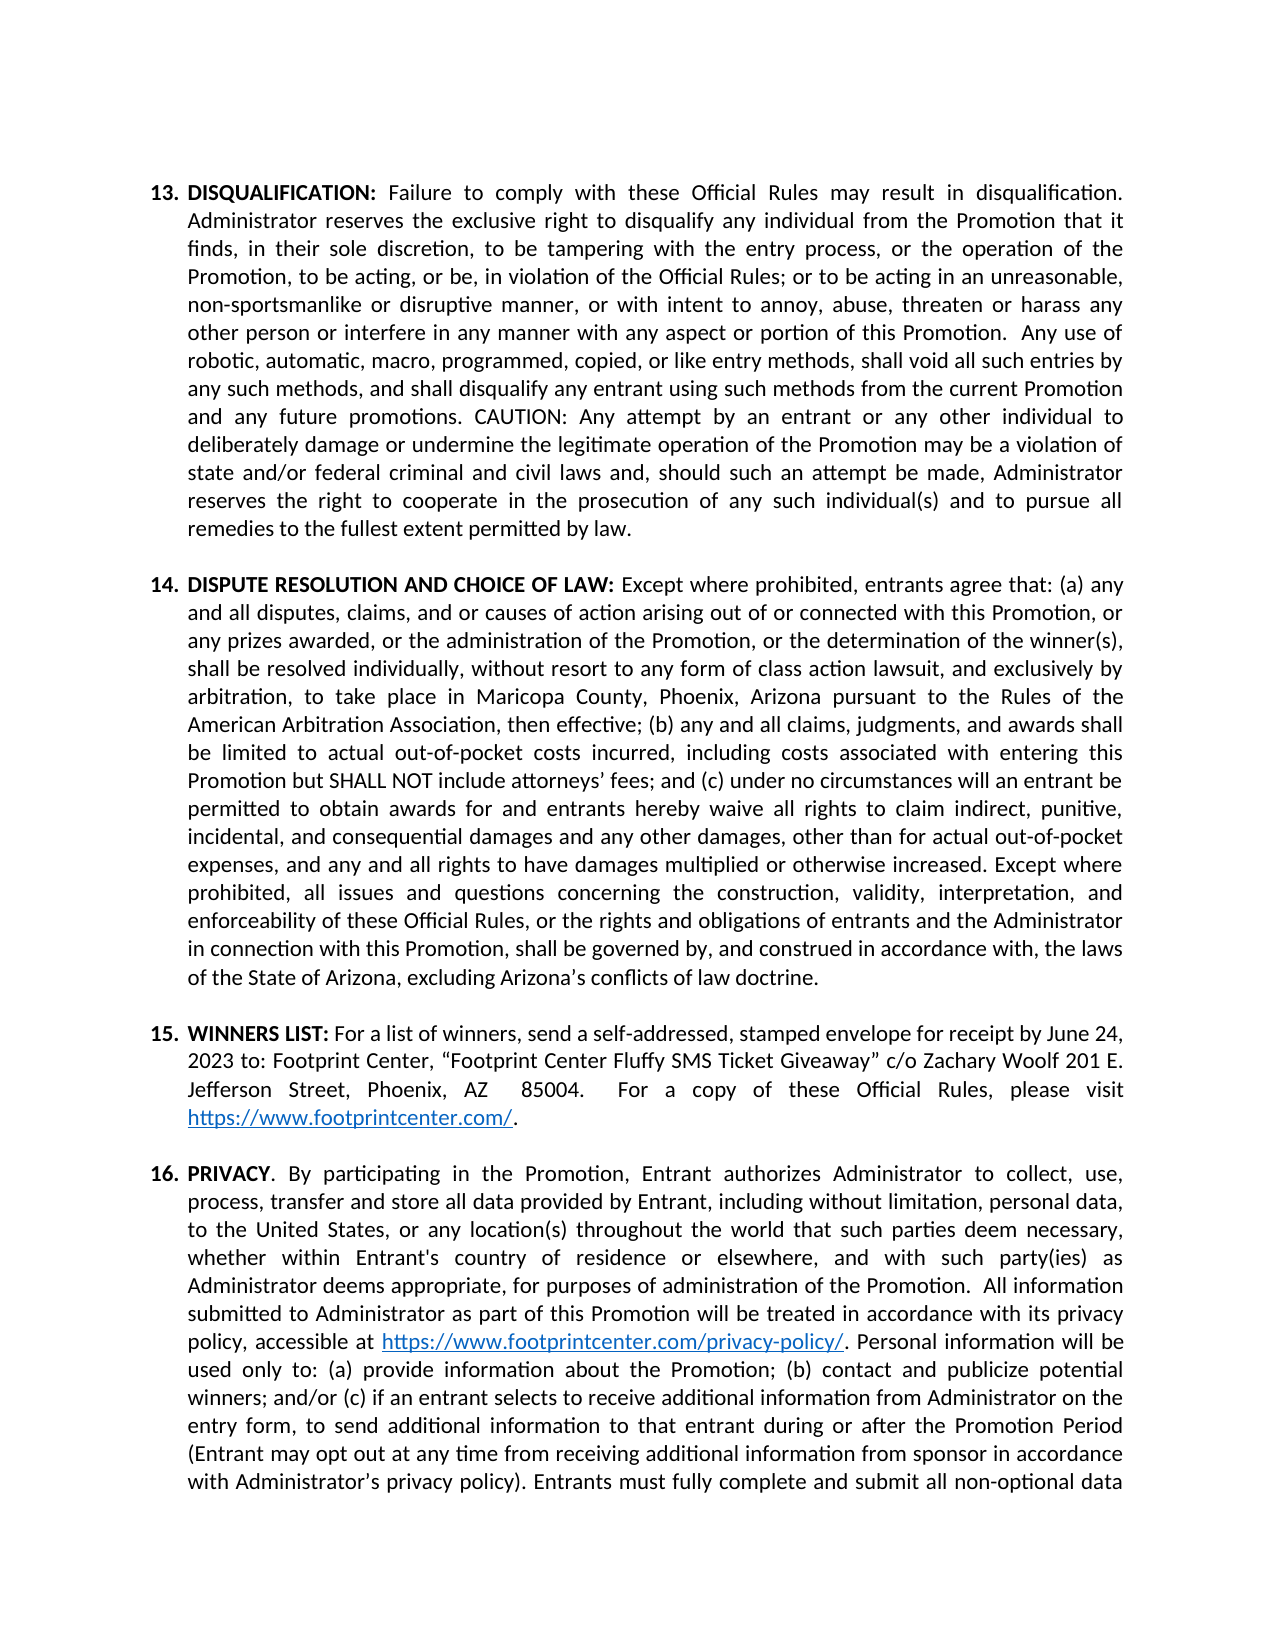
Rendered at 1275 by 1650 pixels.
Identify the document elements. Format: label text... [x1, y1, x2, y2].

list DISQUALIFICATION: Failure to comply with these Official Rules may result in disqualification. Administrator reserves the exclusive right to disqualify any individual from the Promotion that it finds, in their sole discretion, to be tampering with the entry process, or the operation of the Promotion, to be acting, or be, in violation of the Official Rules; or to be acting in an unreasonable, non-sportsmanlike or disruptive manner, or with intent to annoy, abuse, threaten or harass any other person or interfere in any manner with any aspect or portion of this Promotion. Any use of robotic, automatic, macro, programmed, copied, or like entry methods, shall void all such entries by any such methods, and shall disqualify any entrant using such methods from the current Promotion and any future promotions. CAUTION: Any attempt by an entrant or any other individual to deliberately damage or undermine the legitimate operation of the Promotion may be a violation of state and/or federal criminal and civil laws and, should such an attempt be made, Administrator reserves the right to cooperate in the prosecution of any such individual(s) and to pursue all remedies to the fullest extent permitted by law. [150, 178, 1125, 542]
list DISPUTE RESOLUTION AND CHOICE OF LAW: Except where prohibited, entrants agree that: (a) any and all disputes, claims, and or causes of action arising out of or connected with this Promotion, or any prizes awarded, or the administration of the Promotion, or the determination of the winner(s), shall be resolved individually, without resort to any form of class action lawsuit, and exclusively by arbitration, to take place in Maricopa County, Phoenix, Arizona pursuant to the Rules of the American Arbitration Association, then effective; (b) any and all claims, judgments, and awards shall be limited to actual out-of-pocket costs incurred, including costs associated with entering this Promotion but SHALL NOT include attorneys’ fees; and (c) under no circumstances will an entrant be permitted to obtain awards for and entrants hereby waive all rights to claim indirect, punitive, incidental, and consequential damages and any other damages, other than for actual out-of-pocket expenses, and any and all rights to have damages multiplied or otherwise increased. Except where prohibited, all issues and questions concerning the construction, validity, interpretation, and enforceability of these Official Rules, or the rights and obligations of entrants and the Administrator in connection with this Promotion, shall be governed by, and construed in accordance with, the laws of the State of Arizona, excluding Arizona’s conflicts of law doctrine. [150, 570, 1125, 991]
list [150, 1159, 1125, 1495]
list WINNERS LIST: For a list of winners, send a self-addressed, stamped envelope for receipt by June 24, 2023 to: Footprint Center, “Footprint Center Fluffy SMS Ticket Giveaway” c/o Zachary Woolf 201 E. Jefferson Street, Phoenix, AZ 85004. For a copy of these Official Rules, please visit https://www.footprintcenter.com/. [150, 1019, 1125, 1131]
